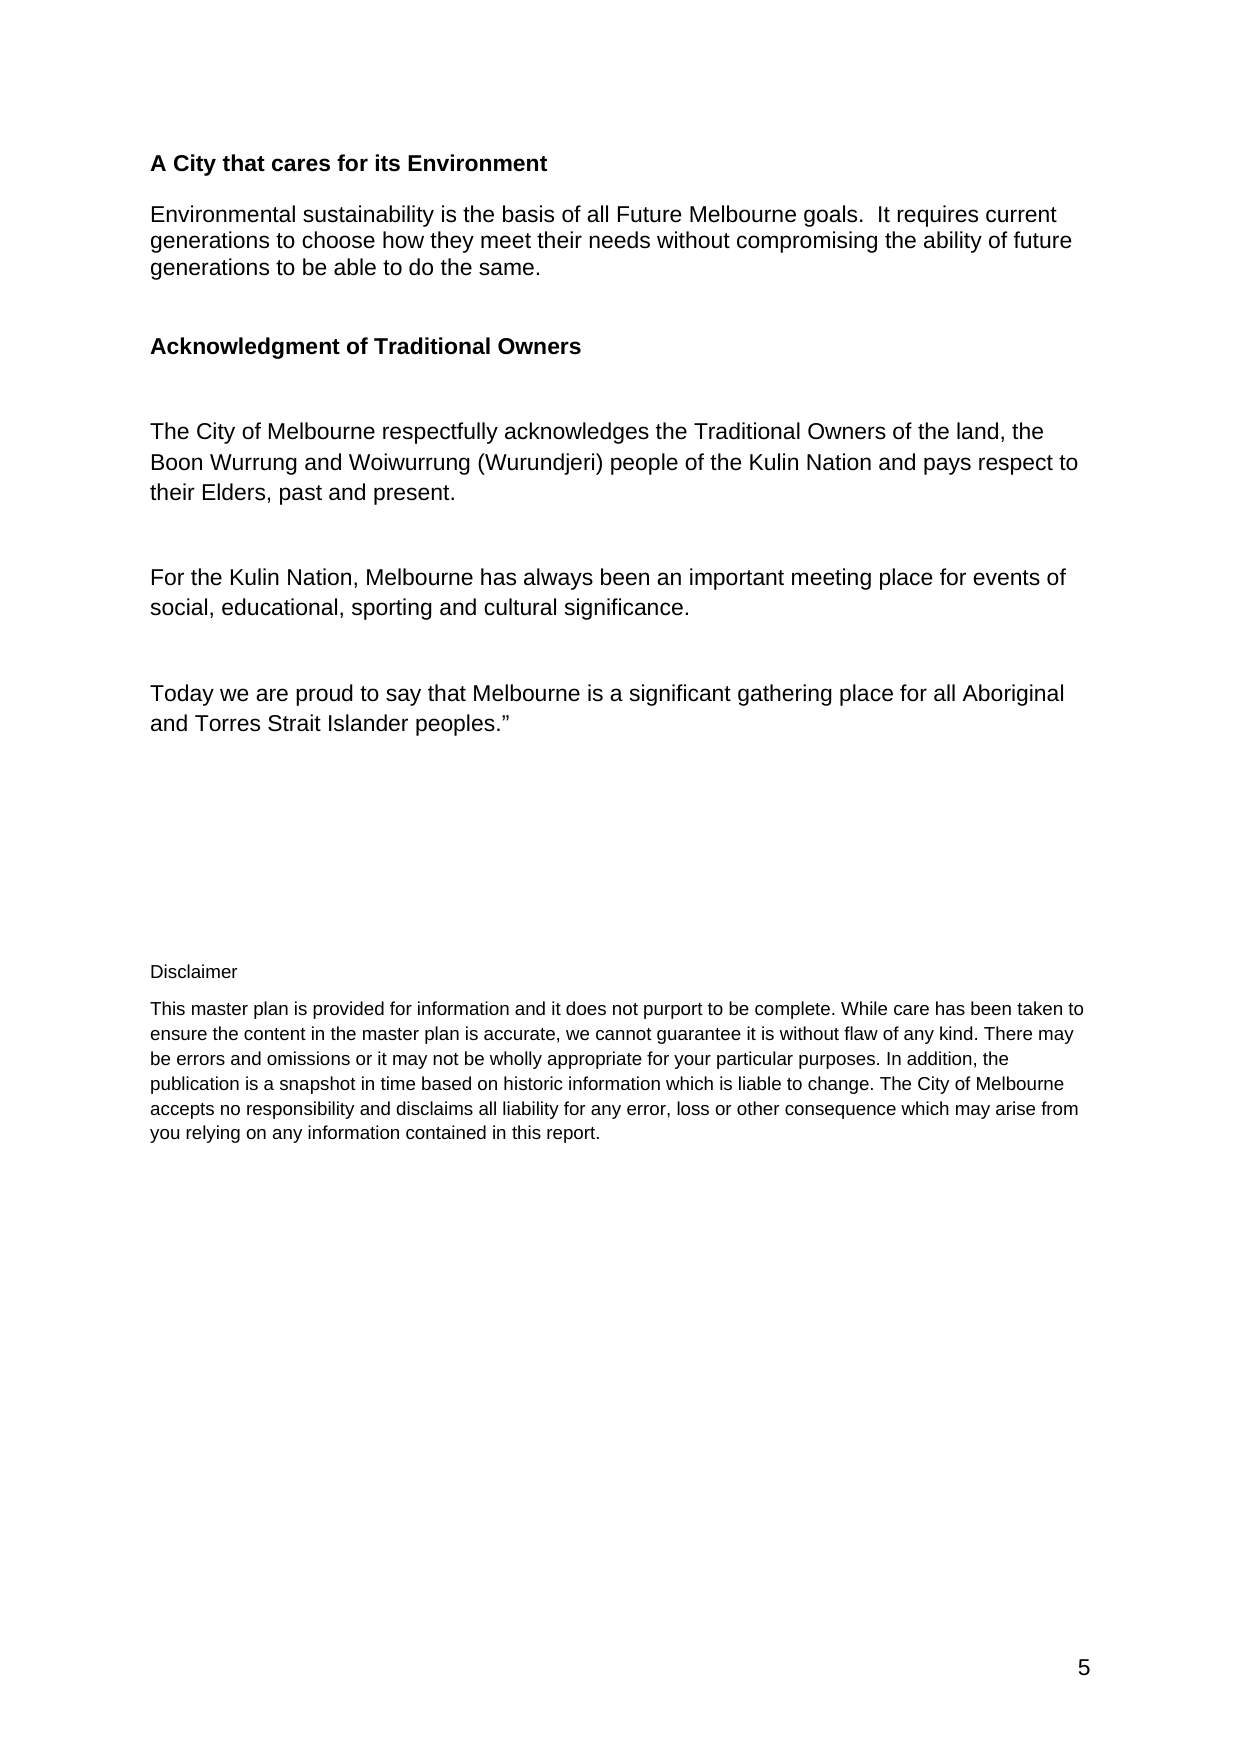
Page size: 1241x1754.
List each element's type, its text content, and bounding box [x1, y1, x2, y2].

text For the Kulin Nation, Melbourne has always been an important meeting place for events of social, educational, sporting and cultural significance. [150, 564, 1090, 621]
text Acknowledgment of Traditional Owners [150, 333, 1090, 359]
text A City that cares for its Environment [150, 150, 1090, 176]
text The City of Melbourne respectfully acknowledges the Traditional Owners of the land, the Boon Wurrung and Woiwurrung (Wurundjeri) people of the Kulin Nation and pays respect to their Elders, past and present. [150, 418, 1090, 505]
text Environmental sustainability is the basis of all Future Melbourne goals. It requires current generations to choose how they meet their needs without compromising the ability of future generations to be able to do the same. [150, 201, 1090, 280]
text Today we are proud to say that Melbourne is a significant gathering place for all Aboriginal and Torres Strait Islander peoples.” [150, 680, 1090, 736]
text Disclaimer [150, 961, 1090, 982]
text This master plan is provided for information and it does not purport to be complete. While care has been taken to ensure the content in the master plan is accurate, we cannot guarantee it is without flaw of any kind. There may be errors and omissions or it may not be wholly appropriate for your particular purposes. In addition, the publication is a snapshot in time based on historic information which is liable to change. The City of Melbourne accepts no responsibility and disclaims all liability for any error, loss or other consequence which may arise from you relying on any information contained in this report. [150, 998, 1090, 1144]
